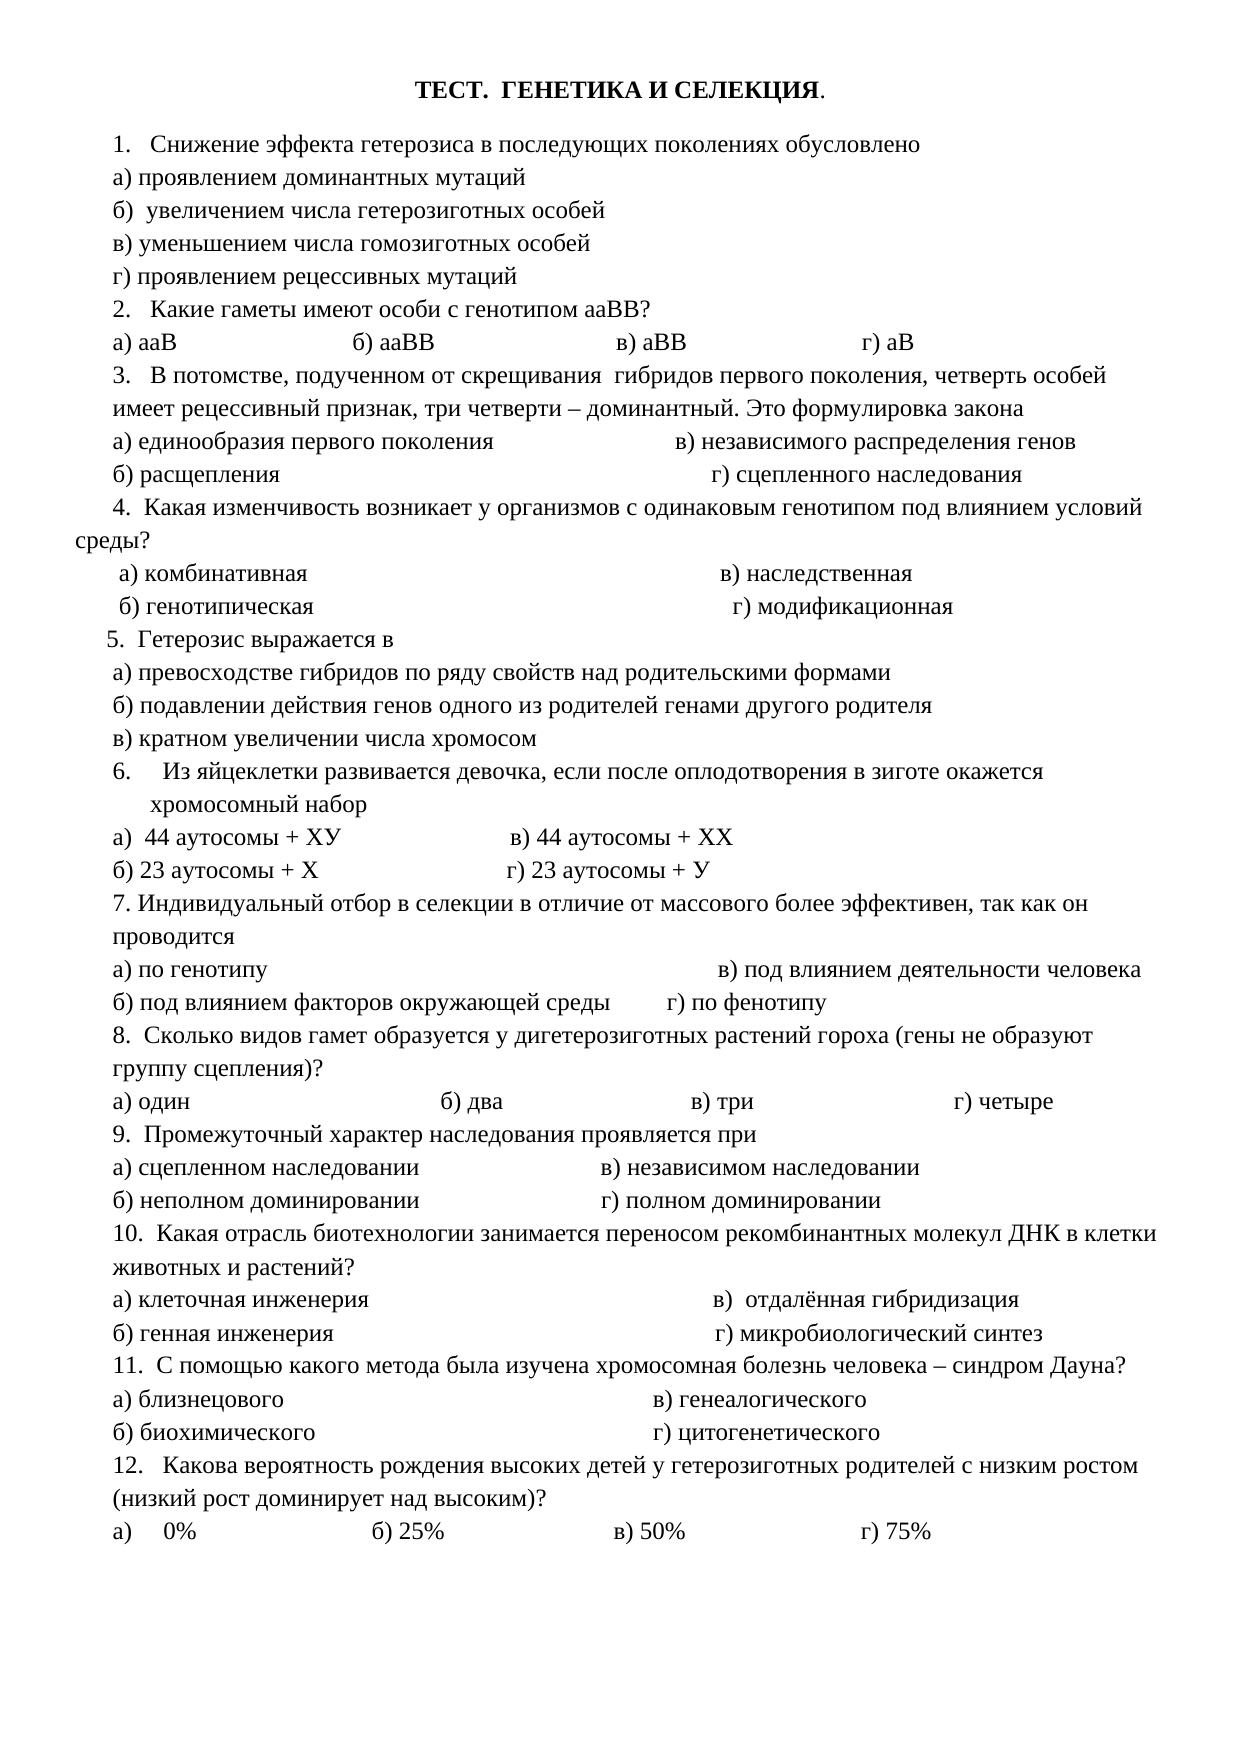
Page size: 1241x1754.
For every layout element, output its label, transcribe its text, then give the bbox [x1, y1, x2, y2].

text а) сцепленном наследовании в) независимом наследовании [112, 1152, 1165, 1181]
text а) единообразия первого поколения в) независимого распределения генов [75, 426, 1165, 455]
text в) уменьшением числа гомозиготных особей [112, 228, 1165, 257]
text 4. Какая изменчивость возникает у организмов с одинаковым генотипом под влиянием условий среды? [75, 492, 1165, 554]
text б) генотипическая г) модификационная [75, 591, 1165, 620]
text а) проявлением доминантных мутаций [112, 162, 1165, 191]
text 10. Какая отрасль биотехнологии занимается переносом рекомбинантных молекул ДНК в клетки животных и растений? [112, 1218, 1165, 1280]
text а) 44 аутосомы + ХУ в) 44 аутосомы + ХХ [112, 822, 1165, 851]
text а) комбинативная в) наследственная [75, 558, 1165, 587]
text а) клеточная инженерия в) отдалённая гибридизация [112, 1284, 1165, 1313]
text 2. Какие гаметы имеют особи с генотипом ааВВ? [112, 294, 1165, 323]
text а) превосходстве гибридов по ряду свойств над родительскими формами [75, 657, 1165, 686]
text а) 0% б) 25% в) 50% г) 75% [112, 1516, 1165, 1544]
text 9. Промежуточный характер наследования проявляется при [112, 1119, 1165, 1148]
text в) кратном увеличении числа хромосом [75, 723, 1165, 752]
text 12. Какова вероятность рождения высоких детей у гетерозиготных родителей с низким ростом (низкий рост доминирует над высоким)? [112, 1450, 1165, 1511]
text б) под влиянием факторов окружающей среды г) по фенотипу [112, 987, 1165, 1016]
text б) 23 аутосомы + Х г) 23 аутосомы + У [112, 855, 1165, 884]
text г) проявлением рецессивных мутаций [112, 261, 1165, 290]
text б) увеличением числа гетерозиготных особей [112, 195, 1165, 224]
text б) неполном доминировании г) полном доминировании [112, 1186, 1165, 1214]
text 8. Сколько видов гамет образуется у дигетерозиготных растений гороха (гены не образуют группу сцепления)? [112, 1020, 1165, 1082]
text 11. С помощью какого метода была изучена хромосомная болезнь человека – синдром Дауна? [112, 1351, 1165, 1379]
text 7. Индивидуальный отбор в селекции в отличие от массового более эффективен, так как он проводится [112, 888, 1165, 950]
text б) расщепления г) сцепленного наследования [75, 459, 1165, 488]
text 5. Гетерозис выражается в [75, 624, 1165, 653]
text б) подавлении действия генов одного из родителей генами другого родителя [75, 690, 1165, 719]
text а) ааВ б) ааВВ в) аВВ г) аВ [112, 327, 1165, 356]
text а) по генотипу в) под влиянием деятельности человека [112, 954, 1165, 983]
text б) генная инженерия г) микробиологический синтез [112, 1318, 1165, 1346]
text б) биохимического г) цитогенетического [112, 1417, 1165, 1445]
text а) близнецового в) генеалогического [112, 1384, 1165, 1412]
text 3. В потомстве, подученном от скрещивания гибридов первого поколения, четверть особей имеет рецессивный признак, три четверти – доминантный. Это формулировка закона [112, 360, 1165, 422]
text а) один б) два в) три г) четыре [112, 1086, 1165, 1115]
text ТЕСТ. ГЕНЕТИКА И СЕЛЕКЦИЯ. [75, 75, 1165, 104]
list Из яйцеклетки развивается девочка, если после оплодотворения в зиготе окажется хромосомный набор [112, 756, 1165, 818]
text 1. Снижение эффекта гетерозиса в последующих поколениях обусловлено [112, 129, 1165, 158]
